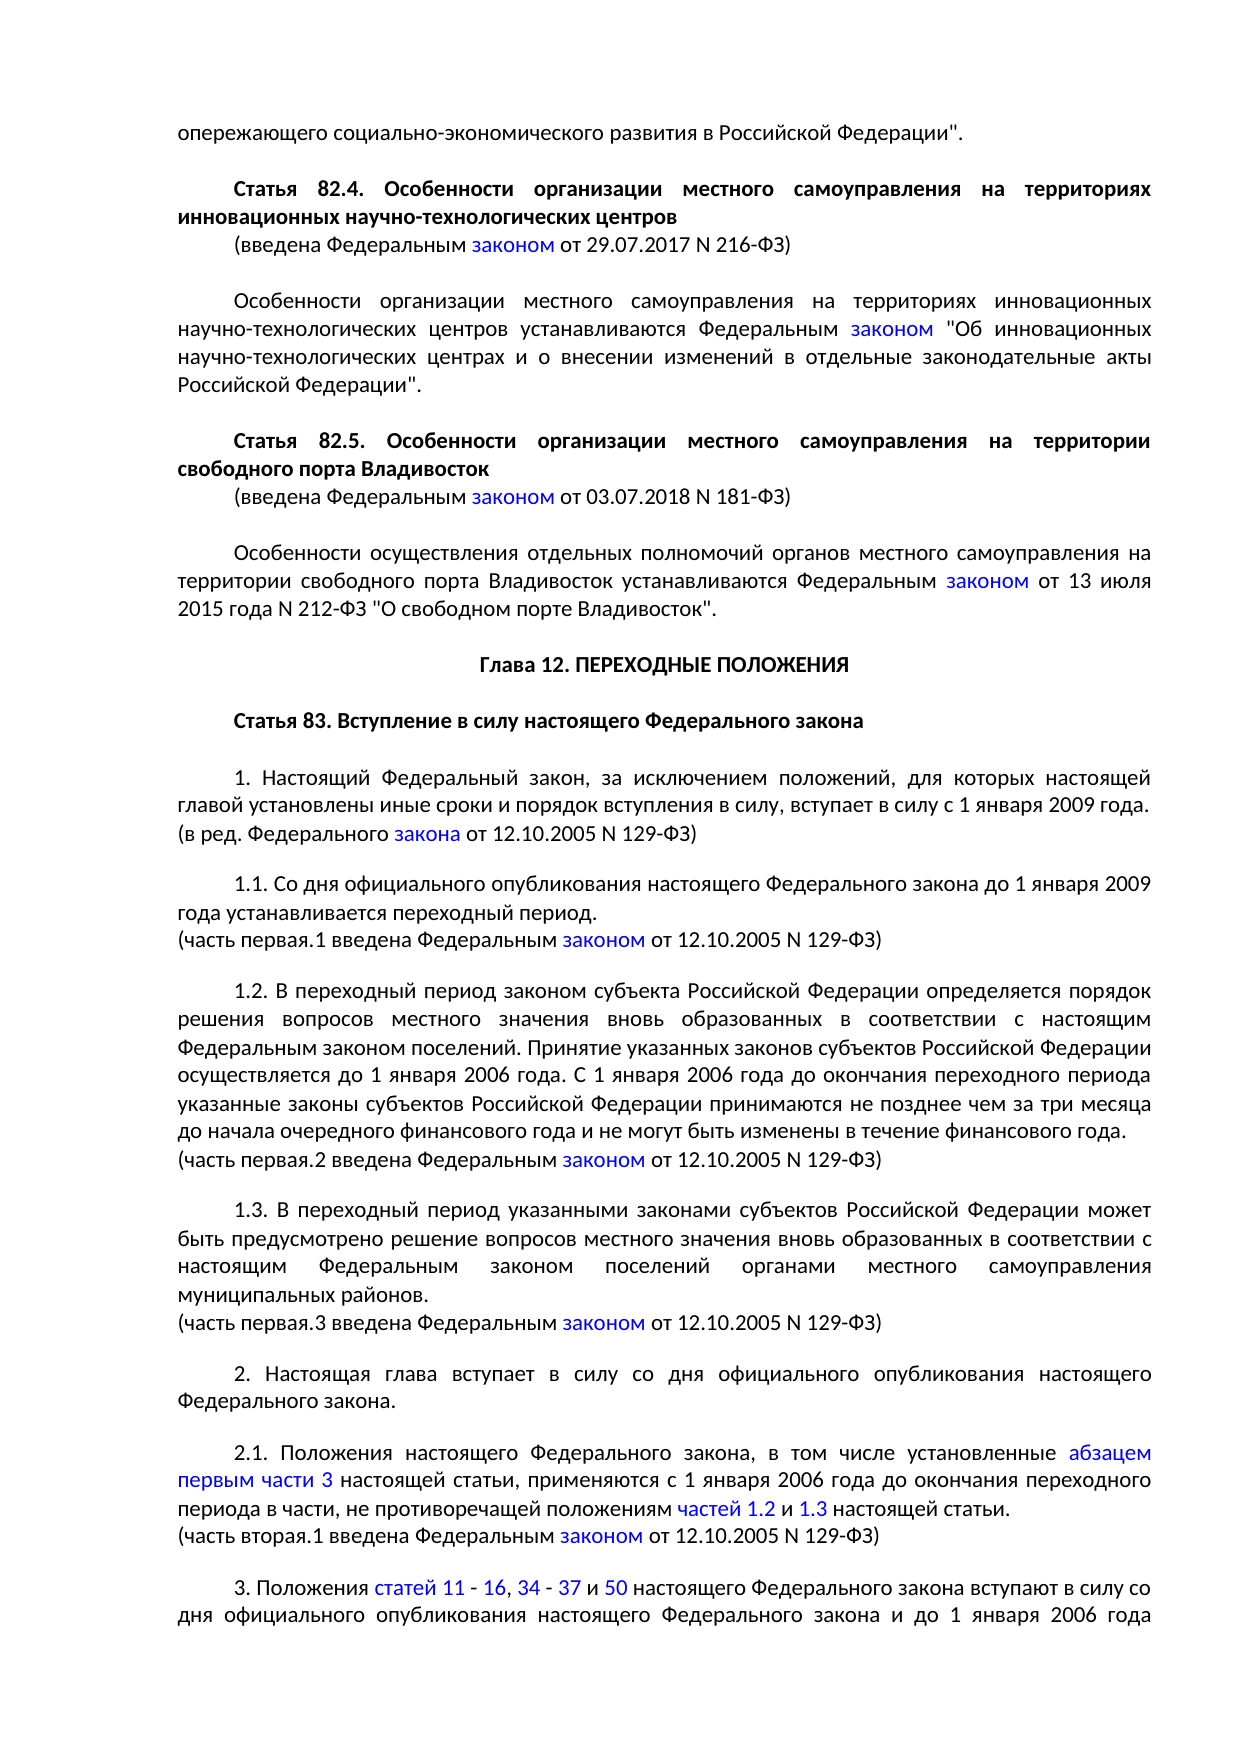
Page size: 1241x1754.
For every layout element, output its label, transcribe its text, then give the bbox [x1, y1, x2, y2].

title Статья 82.5. Особенности организации местного самоуправления на территории свободного порта Владивосток [177, 426, 1152, 482]
title Статья 83. Вступление в силу настоящего Федерального закона [177, 707, 1152, 734]
text (часть первая.2 введена Федеральным законом от 12.10.2005 N 129-ФЗ) [177, 1145, 1152, 1173]
text 1.3. В переходный период указанными законами субъектов Российской Федерации может быть предусмотрено решение вопросов местного значения вновь образованных в соответствии с настоящим Федеральным законом поселений органами местного самоуправления муниципальных районов. [177, 1196, 1152, 1308]
text (введена Федеральным законом от 29.07.2017 N 216-ФЗ) [177, 230, 1152, 258]
title Глава 12. ПЕРЕХОДНЫЕ ПОЛОЖЕНИЯ [177, 651, 1152, 678]
text Особенности организации местного самоуправления на территориях инновационных научно-технологических центров устанавливаются Федеральным законом "Об инновационных научно-технологических центрах и о внесении изменений в отдельные законодательные акты Российской Федерации". [177, 286, 1152, 398]
text (введена Федеральным законом от 03.07.2018 N 181-ФЗ) [177, 482, 1152, 510]
title Статья 82.4. Особенности организации местного самоуправления на территориях инновационных научно-технологических центров [177, 174, 1152, 230]
text 2. Настоящая глава вступает в силу со дня официального опубликования настоящего Федерального закона. [177, 1359, 1152, 1415]
text (часть первая.3 введена Федеральным законом от 12.10.2005 N 129-ФЗ) [177, 1308, 1152, 1336]
text (часть первая.1 введена Федеральным законом от 12.10.2005 N 129-ФЗ) [177, 926, 1152, 954]
text (часть вторая.1 введена Федеральным законом от 12.10.2005 N 129-ФЗ) [177, 1522, 1152, 1550]
text 1.1. Со дня официального опубликования настоящего Федерального закона до 1 января 2009 года устанавливается переходный период. [177, 869, 1152, 926]
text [177, 118, 1152, 146]
text 1. Настоящий Федеральный закон, за исключением положений, для которых настоящей главой установлены иные сроки и порядок вступления в силу, вступает в силу с 1 января 2009 года. [177, 763, 1152, 819]
text Особенности осуществления отдельных полномочий органов местного самоуправления на территории свободного порта Владивосток устанавливаются Федеральным законом от 13 июля 2015 года N 212-ФЗ "О свободном порте Владивосток". [177, 538, 1152, 622]
text 1.2. В переходный период законом субъекта Российской Федерации определяется порядок решения вопросов местного значения вновь образованных в соответствии с настоящим Федеральным законом поселений. Принятие указанных законов субъектов Российской Федерации осуществляется до 1 января 2006 года. С 1 января 2006 года до окончания переходного периода указанные законы субъектов Российской Федерации принимаются не позднее чем за три месяца до начала очередного финансового года и не могут быть изменены в течение финансового года. [177, 977, 1152, 1145]
text (в ред. Федерального закона от 12.10.2005 N 129-ФЗ) [177, 819, 1152, 847]
text 2.1. Положения настоящего Федерального закона, в том числе установленные абзацем первым части 3 настоящей статьи, применяются с 1 января 2006 года до окончания переходного периода в части, не противоречащей положениям частей 1.2 и 1.3 настоящей статьи. [177, 1438, 1152, 1522]
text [177, 1573, 1152, 1629]
